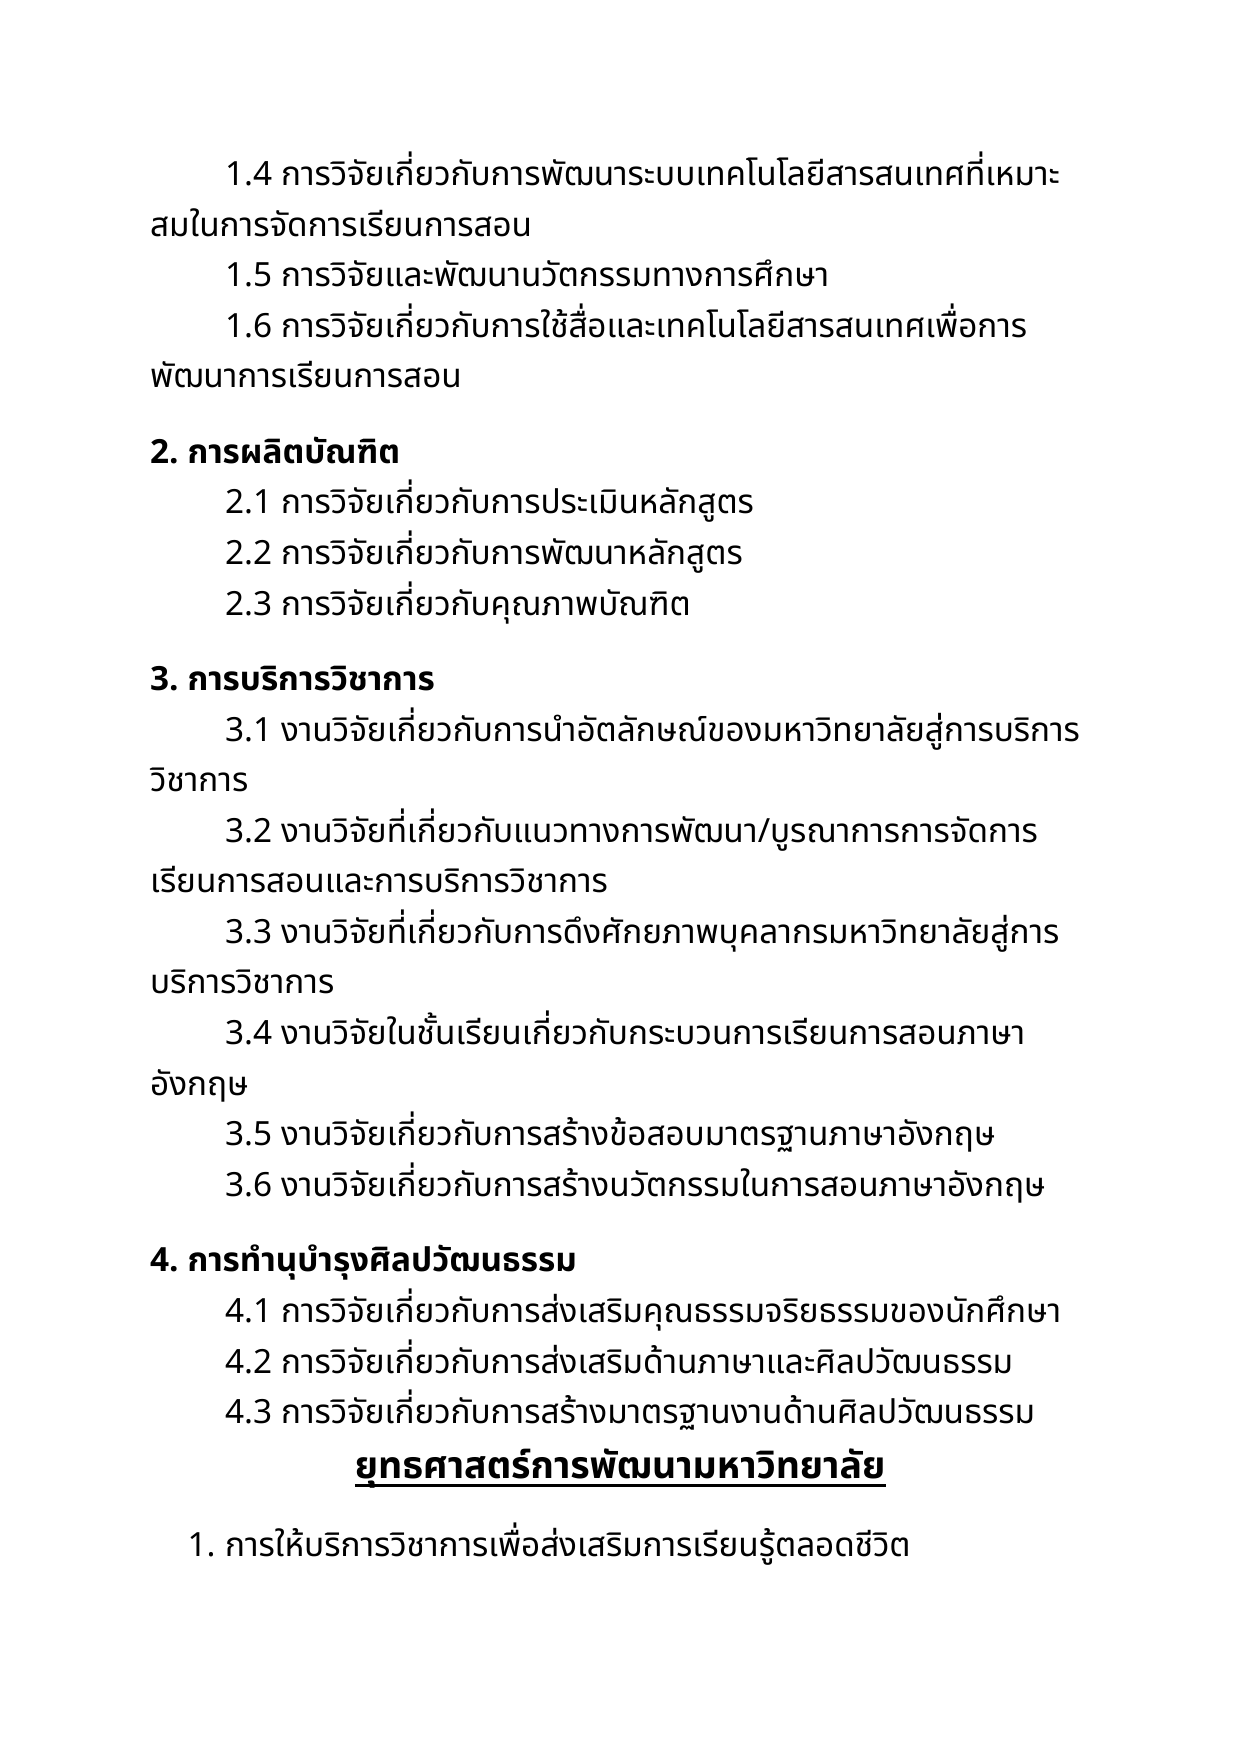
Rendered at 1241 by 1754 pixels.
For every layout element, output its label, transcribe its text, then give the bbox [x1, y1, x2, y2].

text 3.3 งานวิจัยที่เกี่ยวกับการดึงศักยภาพบุคลากรมหาวิทยาลัยสู่การบริการวิชาการ [150, 908, 1090, 1009]
text 3.5 งานวิจัยเกี่ยวกับการสร้างข้อสอบมาตรฐานภาษาอังกฤษ [150, 1110, 1090, 1161]
list การให้บริการวิชาการเพื่อส่งเสริมการเรียนรู้ตลอดชีวิต [187, 1520, 1090, 1571]
text 1.4 การวิจัยเกี่ยวกับการพัฒนาระบบเทคโนโลยีสารสนเทศที่เหมาะสมในการจัดการเรียนการสอน [150, 150, 1090, 251]
text 2.1 การวิจัยเกี่ยวกับการประเมินหลักสูตร [150, 478, 1090, 529]
text 2.2 การวิจัยเกี่ยวกับการพัฒนาหลักสูตร [150, 529, 1090, 579]
text 3.4 งานวิจัยในชั้นเรียนเกี่ยวกับกระบวนการเรียนการสอนภาษาอังกฤษ [150, 1009, 1090, 1110]
text 2.3 การวิจัยเกี่ยวกับคุณภาพบัณฑิต [150, 579, 1090, 630]
text 4.1 การวิจัยเกี่ยวกับการส่งเสริมคุณธรรมจริยธรรมของนักศึกษา [150, 1287, 1090, 1337]
text 4. การทํานุบํารุงศิลปวัฒนธรรม [150, 1236, 1090, 1287]
text 3.1 งานวิจัยเกี่ยวกับการนําอัตลักษณ์ของมหาวิทยาลัยสู่การบริการวิชาการ [150, 706, 1090, 807]
text 4.2 การวิจัยเกี่ยวกับการส่งเสริมด้านภาษาและศิลปวัฒนธรรม [150, 1337, 1090, 1388]
text 1.5 การวิจัยและพัฒนานวัตกรรมทางการศึกษา [150, 251, 1090, 302]
text 3.2 งานวิจัยที่เกี่ยวกับแนวทางการพัฒนา/บูรณาการการจัดการเรียนการสอนและการบริการวิชาการ [150, 807, 1090, 908]
text 3. การบริการวิชาการ [150, 655, 1090, 706]
text 1.6 การวิจัยเกี่ยวกับการใช้สื่อและเทคโนโลยีสารสนเทศเพื่อการพัฒนาการเรียนการสอน [150, 302, 1090, 403]
text 3.6 งานวิจัยเกี่ยวกับการสร้างนวัตกรรมในการสอนภาษาอังกฤษ [150, 1161, 1090, 1211]
text 4.3 การวิจัยเกี่ยวกับการสร้างมาตรฐานงานด้านศิลปวัฒนธรรม [150, 1388, 1090, 1439]
text ยุทธศาสตร์การพัฒนามหาวิทยาลัย [150, 1439, 1090, 1495]
text 2. การผลิตบัณฑิต [150, 428, 1090, 478]
